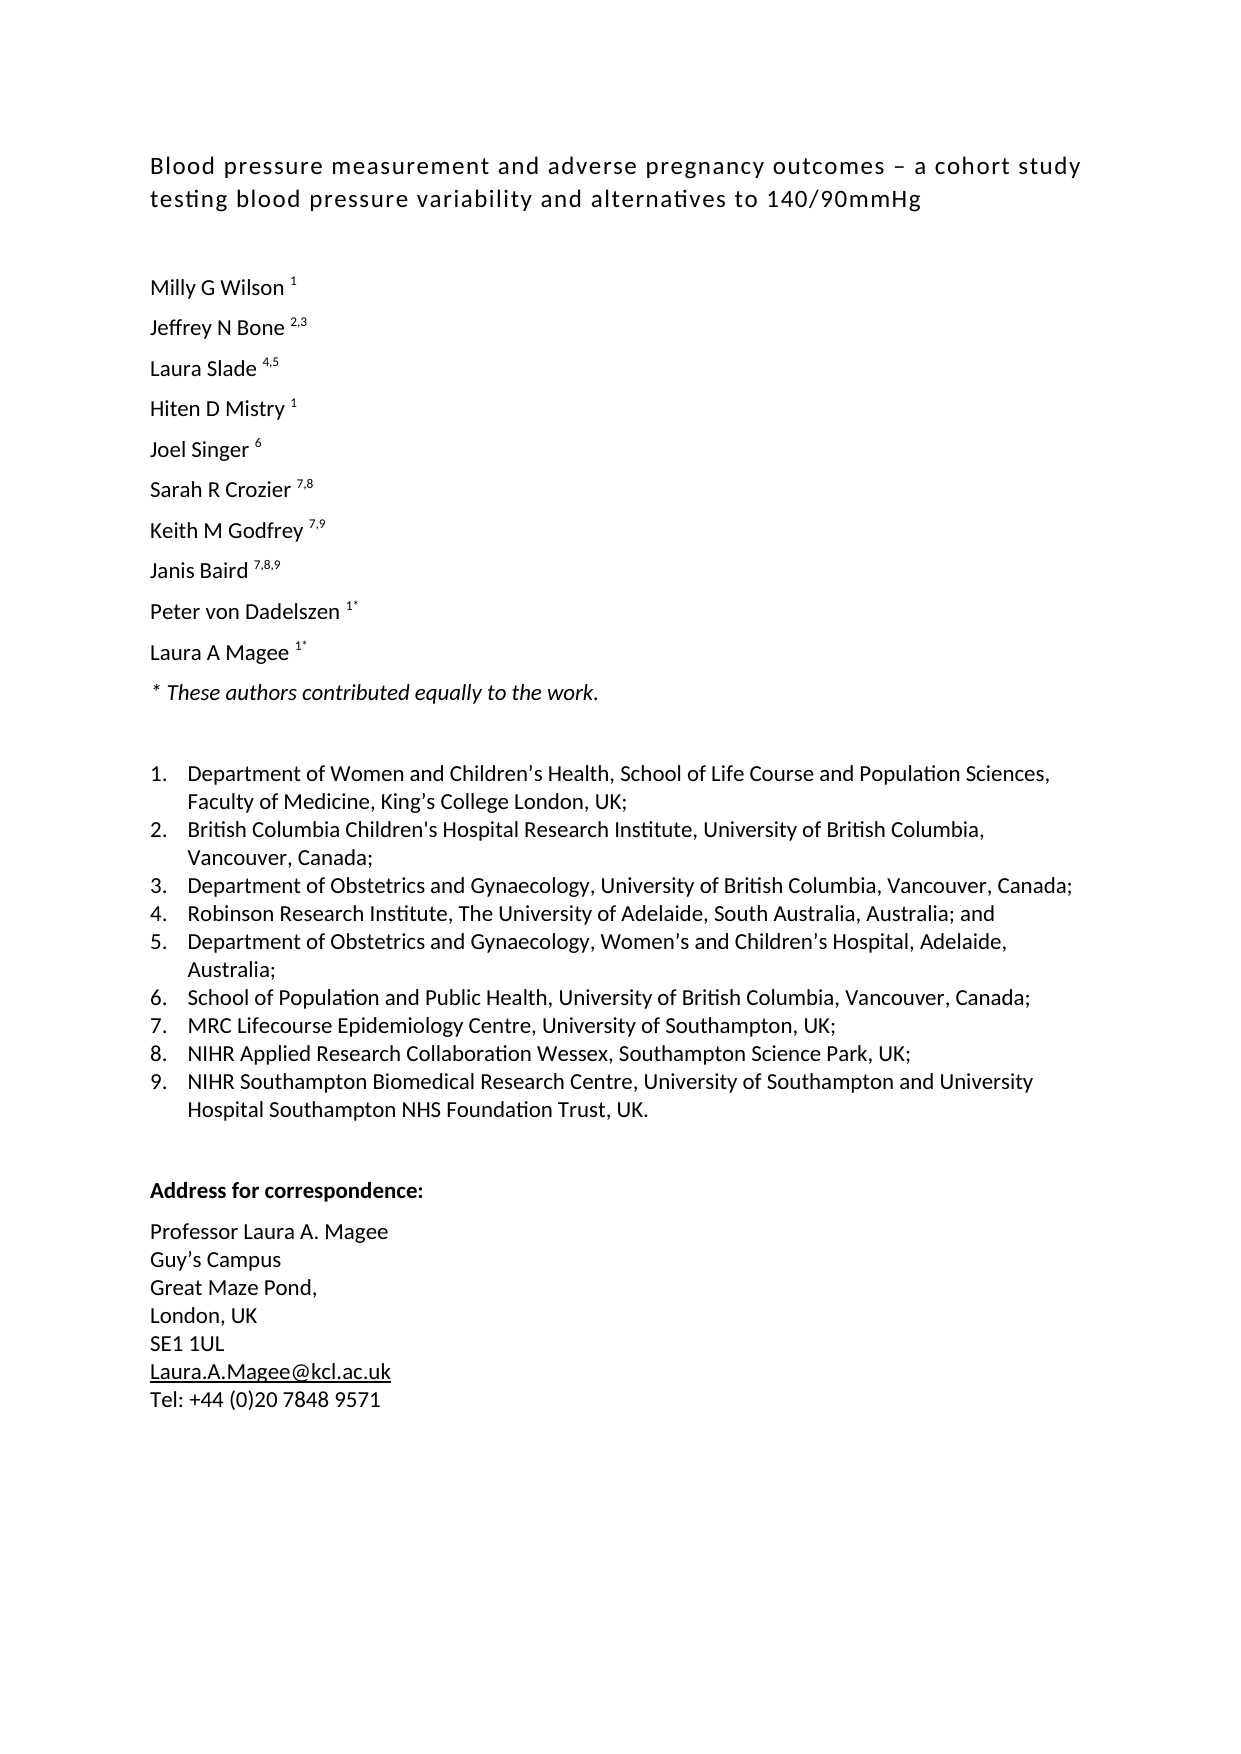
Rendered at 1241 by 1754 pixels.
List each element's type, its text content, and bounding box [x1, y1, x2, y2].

text London, UK [150, 1301, 1090, 1329]
text Guy’s Campus [150, 1245, 1090, 1273]
list Robinson Research Institute, The University of Adelaide, South Australia, Australia; and [150, 899, 1090, 927]
text Tel: +44 (0)20 7848 9571 [150, 1385, 1090, 1413]
text Laura Slade 4,5 [150, 354, 1090, 382]
list MRC Lifecourse Epidemiology Centre, University of Southampton, UK; [150, 1011, 1090, 1039]
subtitle Blood pressure measurement and adverse pregnancy outcomes – a cohort study testing blood pressure variability and alternatives to 140/90mmHg [150, 150, 1090, 213]
text Janis Baird 7,8,9 [150, 557, 1090, 585]
text Professor Laura A. Magee [150, 1217, 1090, 1245]
list Department of Obstetrics and Gynaecology, Women’s and Children’s Hospital, Adelaide, Australia; [150, 927, 1090, 983]
text Jeffrey N Bone 2,3 [150, 313, 1090, 342]
list NIHR Southampton Biomedical Research Centre, University of Southampton and University Hospital Southampton NHS Foundation Trust, UK. [150, 1067, 1090, 1123]
text Peter von Dadelszen 1* [150, 597, 1090, 625]
list British Columbia Children's Hospital Research Institute, University of British Columbia, Vancouver, Canada; [150, 815, 1090, 871]
text Milly G Wilson 1 [150, 273, 1090, 301]
text Laura.A.Magee@kcl.ac.uk [150, 1357, 1090, 1385]
text Hiten D Mistry 1 [150, 394, 1090, 423]
list School of Population and Public Health, University of British Columbia, Vancouver, Canada; [150, 983, 1090, 1011]
text Sarah R Crozier 7,8 [150, 476, 1090, 504]
text Laura A Magee 1* [150, 638, 1090, 666]
text SE1 1UL [150, 1329, 1090, 1357]
text Joel Singer 6 [150, 435, 1090, 463]
text * These authors contributed equally to the work. [150, 678, 1090, 706]
list Department of Women and Children’s Health, School of Life Course and Population Sciences, Faculty of Medicine, King’s College London, UK; [150, 759, 1090, 815]
text Address for correspondence: [150, 1177, 1090, 1204]
text Keith M Godfrey 7,9 [150, 516, 1090, 544]
list NIHR Applied Research Collaboration Wessex, Southampton Science Park, UK; [150, 1039, 1090, 1067]
list Department of Obstetrics and Gynaecology, University of British Columbia, Vancouver, Canada; [150, 871, 1090, 899]
text Great Maze Pond, [150, 1273, 1090, 1301]
